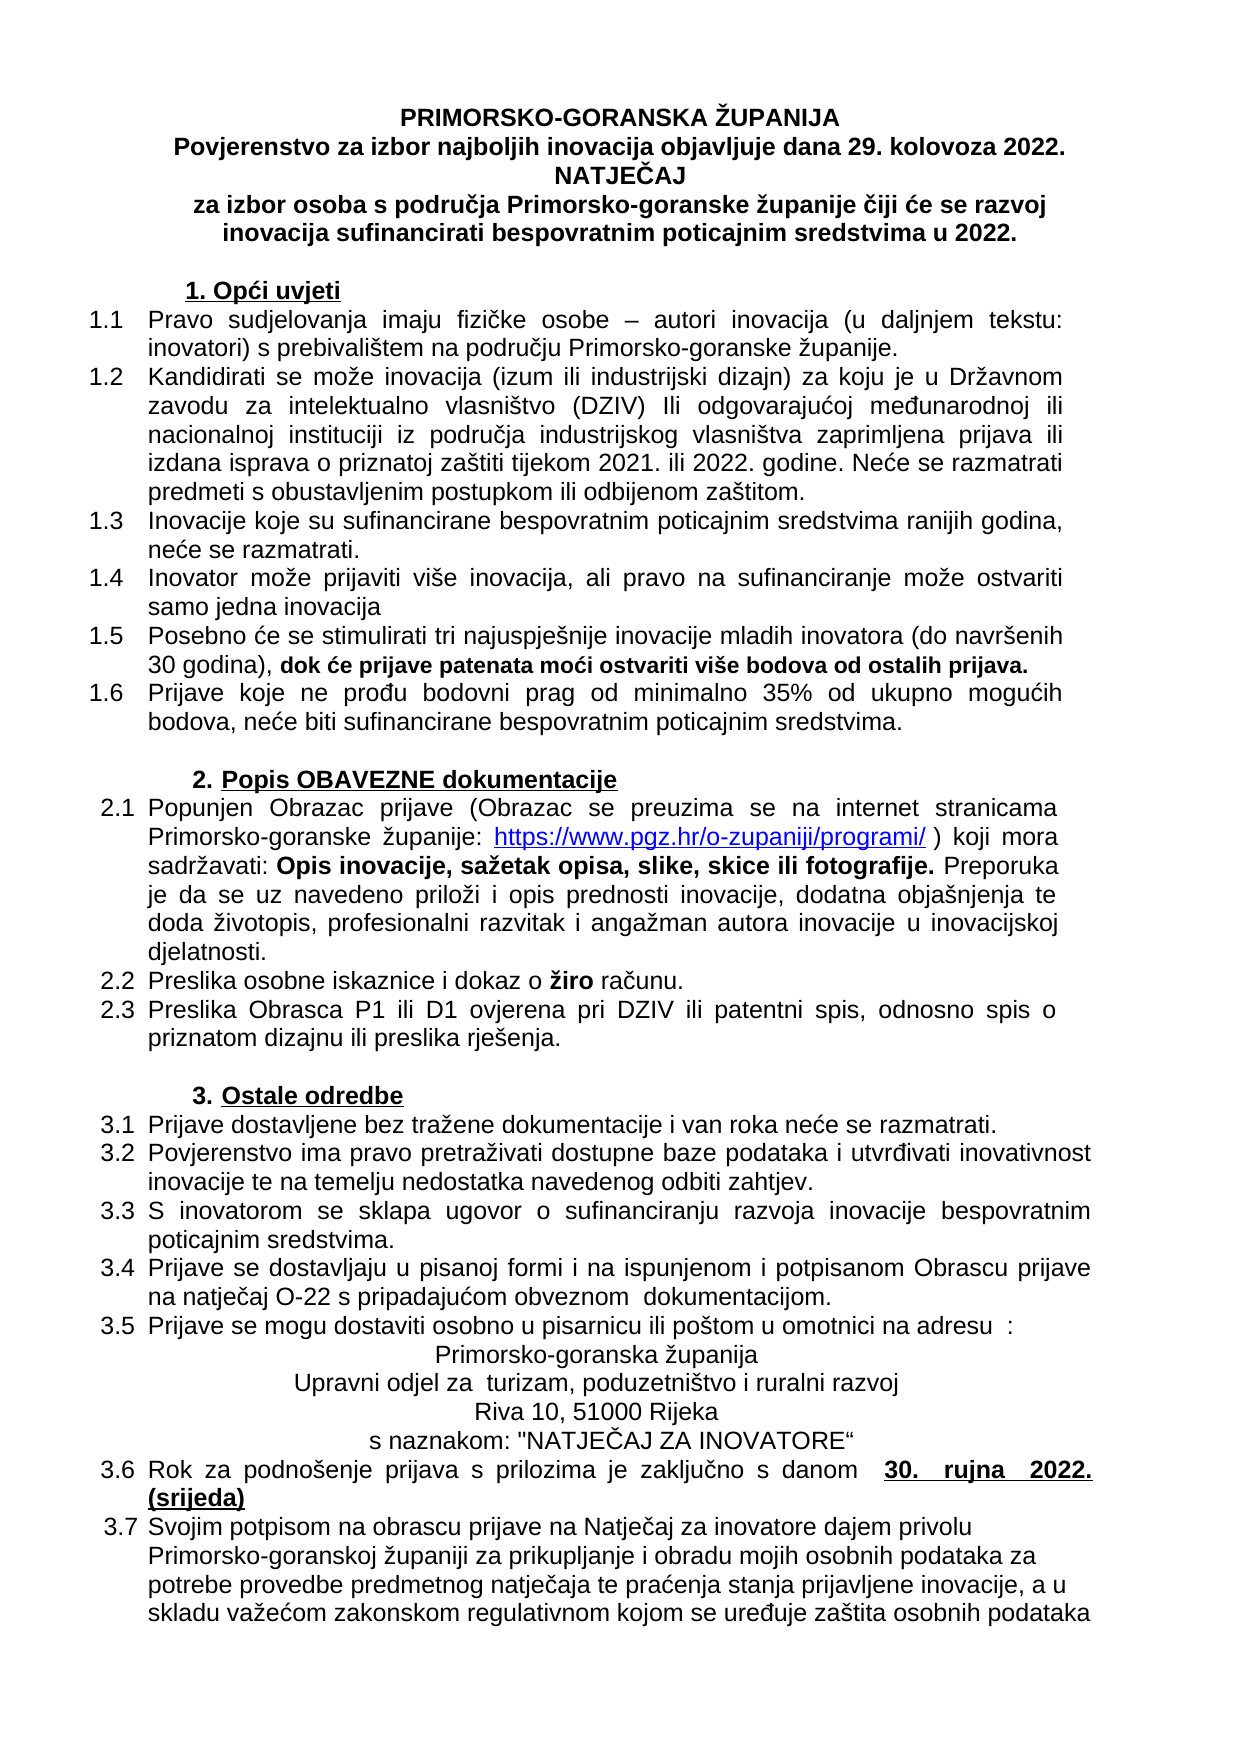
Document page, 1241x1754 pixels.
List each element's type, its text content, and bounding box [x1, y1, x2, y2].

list Popunjen Obrazac prijave (Obrazac se preuzima se na internet stranicama Primorsko-goranske županije: https://www.pgz.hr/o-zupaniji/programi/ ) koji mora sadržavati: Opis inovacije, sažetak opisa, slike, skice ili fotografije. Preporuka je da se uz navedeno priloži i opis prednosti inovacije, dodatna objašnjenja te doda životopis, profesionalni razvitak i angažman autora inovacije u inovacijskoj djelatnosti. [100, 793, 1058, 966]
text Primorsko-goranska županija [100, 1340, 1093, 1368]
list Inovacije koje su sufinancirane bespovratnim poticajnim sredstvima ranijih godina, neće se razmatrati. [88, 506, 1064, 563]
list Rok za podnošenje prijava s prilozima je zaključno s danom 30. rujna 2022. (srijeda) [100, 1455, 1093, 1512]
list Svojim potpisom na obrascu prijave na Natječaj za inovatore dajem privolu Primorsko-goranskoj županiji za prikupljanje i obradu mojih osobnih podataka za potrebe provedbe predmetnog natječaja te praćenja stanja prijavljene inovacije, a u skladu važećom zakonskom regulativnom kojom se uređuje zaštita osobnih podataka [103, 1512, 1093, 1627]
subtitle Popis OBAVEZNE dokumentacije [148, 765, 1093, 793]
text Riva 10, 51000 Rijeka [100, 1397, 1093, 1426]
text Upravni odjel za turizam, poduzetništvo i ruralni razvoj [100, 1368, 1093, 1397]
list Prijave se dostavljaju u pisanoj formi i na ispunjenom i potpisanom Obrascu prijave na natječaj O-22 s pripadajućom obveznom dokumentacijom. [100, 1253, 1093, 1311]
text PRIMORSKO-GORANSKA ŽUPANIJA [148, 103, 1093, 132]
list Prijave se mogu dostaviti osobno u pisarnicu ili poštom u omotnici na adresu : [100, 1311, 1093, 1340]
list S inovatorom se sklapa ugovor o sufinanciranju razvoja inovacije bespovratnim poticajnim sredstvima. [100, 1196, 1093, 1253]
subtitle Ostale odredbe [148, 1081, 1093, 1110]
list Prijave dostavljene bez tražene dokumentacije i van roka neće se razmatrati. [100, 1110, 1093, 1138]
list Posebno će se stimulirati tri najuspješnije inovacije mladih inovatora (do navršenih 30 godina), dok će prijave patenata moći ostvariti više bodova od ostalih prijava. [88, 621, 1064, 678]
text s naznakom: "NATJEČAJ ZA INOVATORE“ [148, 1426, 1093, 1455]
text NATJEČAJ [148, 161, 1093, 190]
list Prijave koje ne prođu bodovni prag od minimalno 35% od ukupno mogućih bodova, neće biti sufinancirane bespovratnim poticajnim sredstvima. [88, 678, 1064, 736]
list Preslika osobne iskaznice i dokaz o žiro računu. [100, 966, 1058, 995]
list Preslika Obrasca P1 ili D1 ovna pri DZIV ili patentni spis, odnosno spis o priznatom dizajnu ili preslika rješenja. [100, 995, 1058, 1052]
subtitle 1. Opći uvjeti [185, 276, 1093, 305]
list Inovator može prijaviti više inovacija, ali pravo na sufinanciranje može ostvariti samo jedna inovacija [88, 563, 1064, 621]
text za izbor osoba s područja Primorsko-goranske županije čiji će se razvoj inovacija sufinancirati bespovratnim poticajnim sredstvima u 2022. [148, 190, 1093, 247]
list Kandidirati se može inovacija (izum ili industrijski dizajn) za koju je u Državnom zavodu za intelektualno vlasništvo (DZIV) Ili odgovarajućoj međunarodnoj ili nacionalnoj instituciji iz područja industrijskog vlasništva zaprimljena prijava ili izdana isprava o priznatoj zaštiti tijekom 2021. ili 2022. godine. Neće se razmatrati predmeti s obustavljenim postupkom ili odbijenom zaštitom. [88, 362, 1064, 506]
list Povjerenstvo ima pravo pretraživati dostupne baze podataka i utvrđivati inovativnost inovacije te na temelju nedostatka navedenog odbiti zahtjev. [100, 1138, 1093, 1196]
text Povnstvo za izbor najboljih inovacija objavljuje dana 29. kolovoza 2022. [148, 132, 1093, 161]
list Pravo sudjelovanja imaju fizičke osobe – autori inovacija (u daljnjem tekstu: inovatori) s prebivalištem na području Primorsko-goranske županije. [88, 305, 1064, 362]
